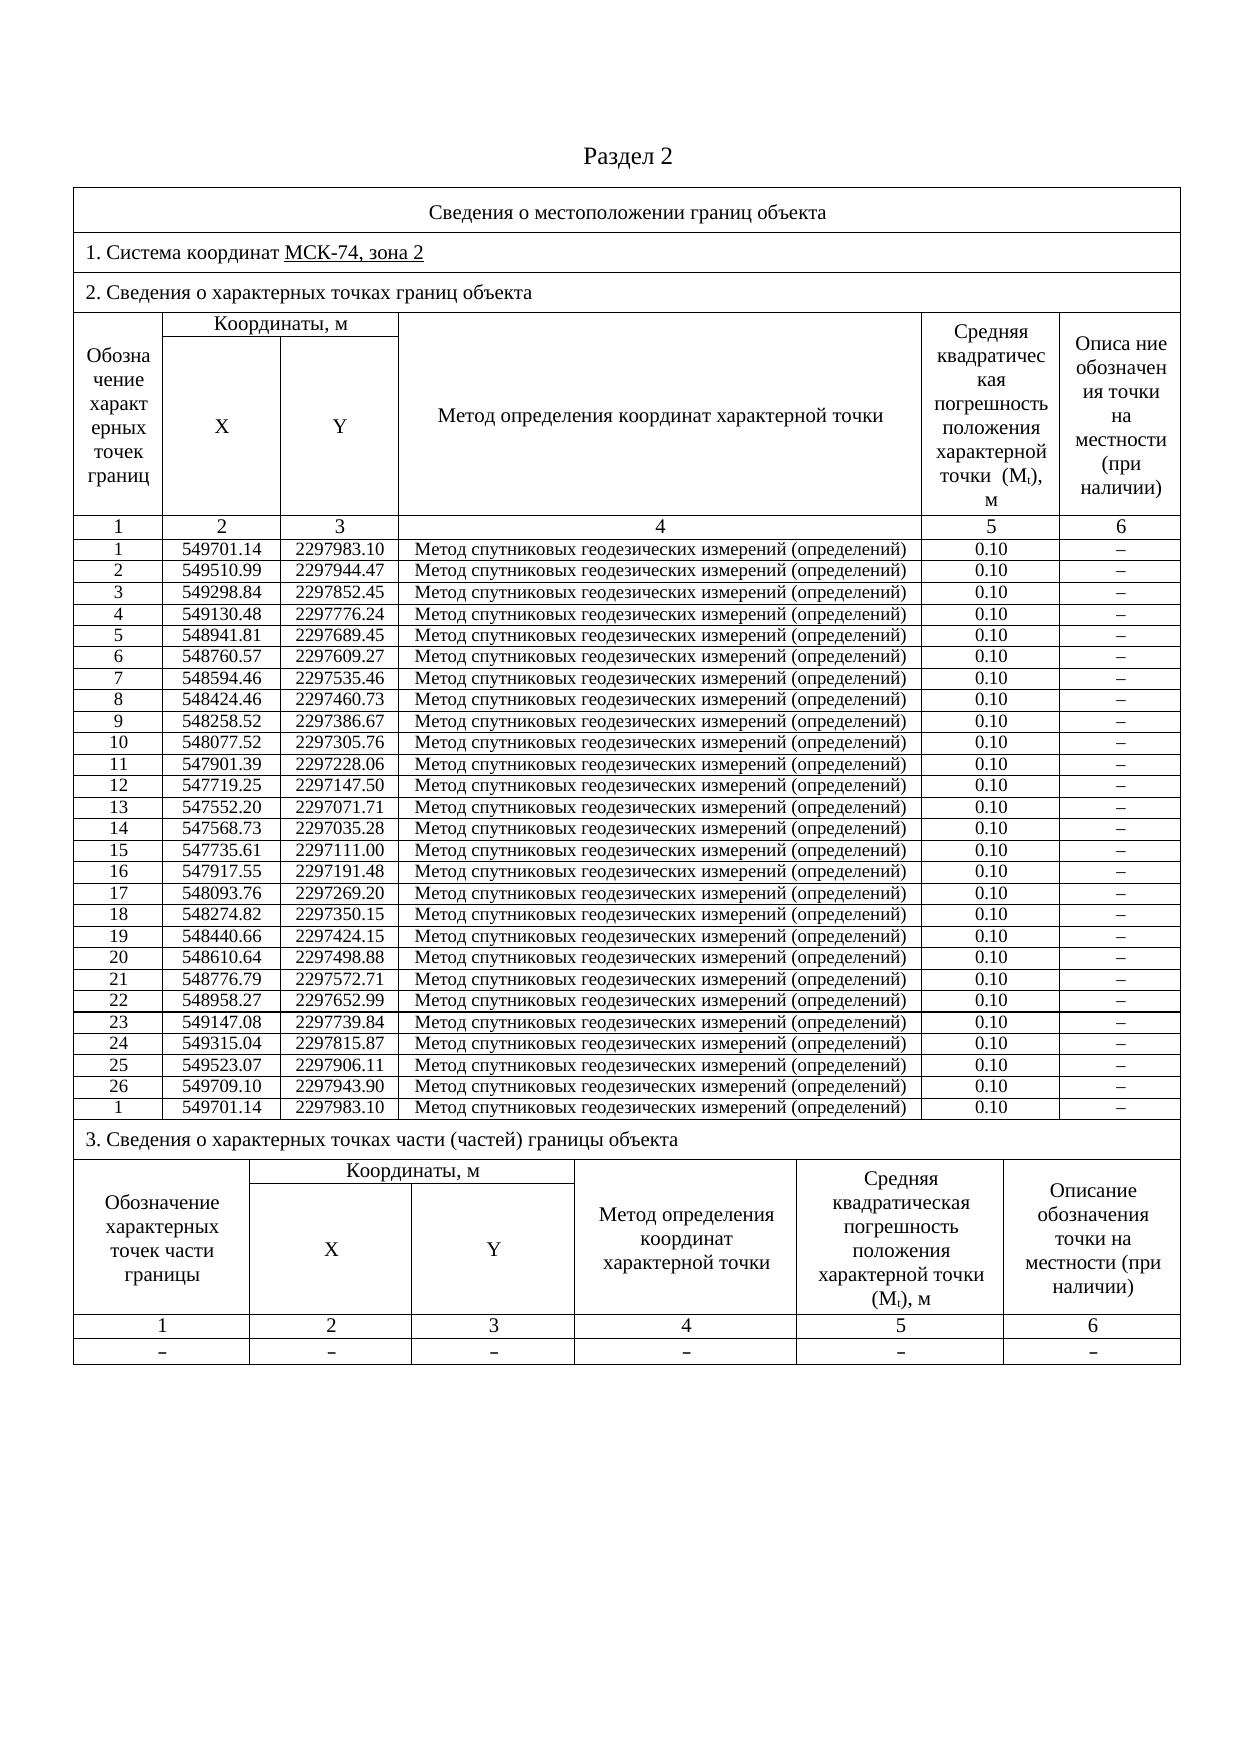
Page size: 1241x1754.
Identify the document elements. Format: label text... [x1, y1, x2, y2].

table_cell 549147.08 [163, 1013, 280, 1033]
table_cell 14 [74, 819, 162, 839]
table_cell Метод спутниковых геодезических измерений (определений) [399, 1077, 921, 1097]
table_cell 549510.99 [163, 561, 280, 582]
table_cell Средняя квадратичес кая погрешность положения характерной точки (Мt), м [922, 313, 1059, 515]
table_cell 4 [399, 516, 921, 539]
table_cell 2297609.27 [281, 647, 398, 668]
table_cell 549701.14 [163, 1099, 280, 1119]
table_cell Метод спутниковых геодезических измерений (определений) [399, 755, 921, 775]
table_cell 548440.66 [163, 927, 280, 947]
table_cell 2 [163, 516, 280, 539]
table_cell 13 [74, 798, 162, 818]
table_cell Метод спутниковых геодезических измерений (определений) [399, 884, 921, 904]
table_cell 548424.46 [163, 690, 280, 711]
table_cell – [1060, 1013, 1180, 1033]
table_cell – [1060, 819, 1180, 839]
table_cell 549709.10 [163, 1077, 280, 1097]
table_cell Метод спутниковых геодезических измерений (определений) [399, 733, 921, 754]
table_cell 0.10 [922, 1077, 1059, 1097]
table_cell 2297776.24 [281, 605, 398, 625]
table_cell 15 [74, 841, 162, 861]
table_cell – [1060, 1034, 1180, 1054]
table_cell 0.10 [922, 948, 1059, 969]
table_cell Метод спутниковых геодезических измерений (определений) [399, 712, 921, 732]
table_cell 0.10 [922, 605, 1059, 625]
table_cell 7 [74, 669, 162, 689]
table_cell 0.10 [922, 647, 1059, 668]
table_cell Координаты, м [250, 1160, 574, 1183]
table_cell 2297071.71 [281, 798, 398, 818]
table_cell 26 [74, 1077, 162, 1097]
table_cell 548941.81 [163, 626, 280, 646]
table_header Сведения о местоположении границ объекта [74, 188, 1180, 232]
table_cell 549523.07 [163, 1055, 280, 1076]
table_cell Средняя квадратическая погрешность положения характерной точки (Мt), м [797, 1160, 1003, 1314]
table_cell 548093.76 [163, 884, 280, 904]
table_cell Метод спутниковых геодезических измерений (определений) [399, 1055, 921, 1076]
table_cell 0.10 [922, 1013, 1059, 1033]
table_cell 21 [74, 970, 162, 990]
table_cell 1 [74, 516, 162, 539]
table_cell – [1060, 1055, 1180, 1076]
table_cell – [1060, 841, 1180, 861]
table_cell 25 [74, 1055, 162, 1076]
table_cell 548776.79 [163, 970, 280, 990]
table_cell Метод спутниковых геодезических измерений (определений) [399, 1034, 921, 1054]
table_cell 0.10 [922, 733, 1059, 754]
table_cell Описа ние обозначен ия точки на местности (при наличии) [1060, 313, 1180, 515]
table_cell Метод спутниковых геодезических измерений (определений) [399, 690, 921, 711]
table_cell – [412, 1339, 574, 1363]
table_cell 547568.73 [163, 819, 280, 839]
table_cell – [1060, 776, 1180, 797]
table_cell Метод спутниковых геодезических измерений (определений) [399, 841, 921, 861]
table_cell – [1060, 798, 1180, 818]
table_cell 0.10 [922, 626, 1059, 646]
table_cell 11 [74, 755, 162, 775]
table_cell 2297906.11 [281, 1055, 398, 1076]
table_cell 548258.52 [163, 712, 280, 732]
table_cell 9 [74, 712, 162, 732]
table_cell Метод определения координат характерной точки [399, 313, 921, 515]
table_cell – [575, 1339, 796, 1363]
table_cell 2 [74, 561, 162, 582]
table_cell 2297424.15 [281, 927, 398, 947]
table_cell 2297191.48 [281, 862, 398, 883]
table_cell Метод спутниковых геодезических измерений (определений) [399, 798, 921, 818]
table_cell – [1060, 1077, 1180, 1097]
table_cell 6 [1060, 516, 1180, 539]
table_cell 548610.64 [163, 948, 280, 969]
table_cell 2297350.15 [281, 905, 398, 926]
table_cell 0.10 [922, 540, 1059, 560]
table_cell 0.10 [922, 712, 1059, 732]
table_cell Метод спутниковых геодезических измерений (определений) [399, 626, 921, 646]
table_cell 2297983.10 [281, 1099, 398, 1119]
table_cell 20 [74, 948, 162, 969]
table_cell 18 [74, 905, 162, 926]
table_cell 0.10 [922, 776, 1059, 797]
table_cell – [1060, 712, 1180, 732]
table_cell – [74, 1339, 249, 1363]
table_cell 2297983.10 [281, 540, 398, 560]
table_cell Описание обозначения точки на местности (при наличии) [1004, 1160, 1180, 1314]
table_cell 2297852.45 [281, 583, 398, 603]
table_cell 1 [74, 540, 162, 560]
table_cell 0.10 [922, 1055, 1059, 1076]
table_cell 17 [74, 884, 162, 904]
table_cell – [1060, 733, 1180, 754]
table_cell 4 [575, 1315, 796, 1338]
table_cell 5 [922, 516, 1059, 539]
table_cell 547719.25 [163, 776, 280, 797]
table_cell 1 [74, 1099, 162, 1119]
table_cell – [1060, 970, 1180, 990]
table_cell 547917.55 [163, 862, 280, 883]
table_cell 2297572.71 [281, 970, 398, 990]
table_cell 2297228.06 [281, 755, 398, 775]
table_cell – [1060, 647, 1180, 668]
table_cell Обозна чение характ ерных точек границ [74, 313, 162, 515]
table_cell 2297944.47 [281, 561, 398, 582]
table_cell Метод спутниковых геодезических измерений (определений) [399, 927, 921, 947]
table_cell 2297269.20 [281, 884, 398, 904]
table_cell – [250, 1339, 411, 1363]
table_cell 548077.52 [163, 733, 280, 754]
table_cell 4 [74, 605, 162, 625]
table_cell 0.10 [922, 1099, 1059, 1119]
table_cell 6 [1004, 1315, 1180, 1338]
table_cell Y [281, 337, 398, 515]
table_cell 0.10 [922, 970, 1059, 990]
table_cell 5 [797, 1315, 1003, 1338]
table_cell 0.10 [922, 905, 1059, 926]
table_cell 2297498.88 [281, 948, 398, 969]
table_cell 549701.14 [163, 540, 280, 560]
table_cell 0.10 [922, 927, 1059, 947]
table_cell Метод спутниковых геодезических измерений (определений) [399, 819, 921, 839]
table_cell – [797, 1339, 1003, 1363]
table_cell 549130.48 [163, 605, 280, 625]
table_cell – [1060, 583, 1180, 603]
table_cell 2297035.28 [281, 819, 398, 839]
table_cell 0.10 [922, 884, 1059, 904]
table_cell 548958.27 [163, 991, 280, 1011]
table_cell 0.10 [922, 862, 1059, 883]
table_cell Метод спутниковых геодезических измерений (определений) [399, 605, 921, 625]
text Раздел 2 [87, 141, 1169, 170]
table_cell Метод спутниковых геодезических измерений (определений) [399, 776, 921, 797]
table_cell 2297815.87 [281, 1034, 398, 1054]
table_cell 2297147.50 [281, 776, 398, 797]
table_cell 2297305.76 [281, 733, 398, 754]
table_cell 10 [74, 733, 162, 754]
table_cell 0.10 [922, 690, 1059, 711]
table_cell Метод спутниковых геодезических измерений (определений) [399, 669, 921, 689]
table_cell Метод спутниковых геодезических измерений (определений) [399, 1099, 921, 1119]
table_cell 19 [74, 927, 162, 947]
table_cell 2297386.67 [281, 712, 398, 732]
table_cell 0.10 [922, 841, 1059, 861]
table_cell 23 [74, 1013, 162, 1033]
table_cell 3 [281, 516, 398, 539]
table_cell 24 [74, 1034, 162, 1054]
table_cell 0.10 [922, 1034, 1059, 1054]
table_cell 0.10 [922, 798, 1059, 818]
table_cell Метод спутниковых геодезических измерений (определений) [399, 647, 921, 668]
table_cell – [1060, 884, 1180, 904]
table_cell – [1060, 605, 1180, 625]
table_cell 16 [74, 862, 162, 883]
table_cell Метод спутниковых геодезических измерений (определений) [399, 948, 921, 969]
table_cell 6 [74, 647, 162, 668]
table_cell 0.10 [922, 583, 1059, 603]
table_cell Обозначение характерных точек части границы [74, 1160, 249, 1314]
table_cell 2297460.73 [281, 690, 398, 711]
table_cell – [1060, 862, 1180, 883]
table_cell 2297739.84 [281, 1013, 398, 1033]
table_cell Метод спутниковых геодезических измерений (определений) [399, 1013, 921, 1033]
table_cell 2297689.45 [281, 626, 398, 646]
table_cell 549315.04 [163, 1034, 280, 1054]
table_cell 2297111.00 [281, 841, 398, 861]
table_cell – [1060, 540, 1180, 560]
table_cell Метод спутниковых геодезических измерений (определений) [399, 862, 921, 883]
table_cell – [1060, 669, 1180, 689]
table_cell Х [163, 337, 280, 515]
table_cell 547552.20 [163, 798, 280, 818]
table_cell 547735.61 [163, 841, 280, 861]
table_cell – [1060, 991, 1180, 1011]
table_cell 0.10 [922, 755, 1059, 775]
table_cell 2297535.46 [281, 669, 398, 689]
table_cell 0.10 [922, 991, 1059, 1011]
table_cell – [1060, 905, 1180, 926]
table_cell 549298.84 [163, 583, 280, 603]
table_cell 0.10 [922, 819, 1059, 839]
table_cell – [1060, 626, 1180, 646]
table_cell 12 [74, 776, 162, 797]
table_cell – [1060, 948, 1180, 969]
table_cell Метод спутниковых геодезических измерений (определений) [399, 991, 921, 1011]
table_cell – [1060, 927, 1180, 947]
table_cell Y [412, 1184, 574, 1314]
table_cell 3 [74, 583, 162, 603]
table_cell Метод спутниковых геодезических измерений (определений) [399, 540, 921, 560]
table_cell 1. Система координат МСК-74, зона 2 [74, 233, 1180, 272]
table_cell 548594.46 [163, 669, 280, 689]
table_cell 3 [412, 1315, 574, 1338]
table_cell 2 [250, 1315, 411, 1338]
table_cell 2. Сведения о характерных точках границ объекта [74, 273, 1180, 312]
table_cell – [1060, 755, 1180, 775]
table_cell 0.10 [922, 561, 1059, 582]
table_cell – [1060, 561, 1180, 582]
table_cell Метод спутниковых геодезических измерений (определений) [399, 905, 921, 926]
table_cell – [1060, 690, 1180, 711]
table_cell 8 [74, 690, 162, 711]
table_cell 3. Сведения о характерных точках части (частей) границы объекта [74, 1120, 1180, 1159]
table_cell 547901.39 [163, 755, 280, 775]
table_cell 548760.57 [163, 647, 280, 668]
table_cell Метод определения координат характерной точки [575, 1160, 796, 1314]
table_cell 22 [74, 991, 162, 1011]
table_cell – [1060, 1099, 1180, 1119]
table_cell – [1004, 1339, 1180, 1363]
table_cell Метод спутниковых геодезических измерений (определений) [399, 583, 921, 603]
table_cell 2297652.99 [281, 991, 398, 1011]
table_cell 548274.82 [163, 905, 280, 926]
table_cell Метод спутниковых геодезических измерений (определений) [399, 970, 921, 990]
table_cell Координаты, м [163, 313, 398, 336]
table_cell 5 [74, 626, 162, 646]
table_cell Х [250, 1184, 411, 1314]
table_cell 1 [74, 1315, 249, 1338]
table_cell Метод спутниковых геодезических измерений (определений) [399, 561, 921, 582]
table_cell 0.10 [922, 669, 1059, 689]
table_cell 2297943.90 [281, 1077, 398, 1097]
